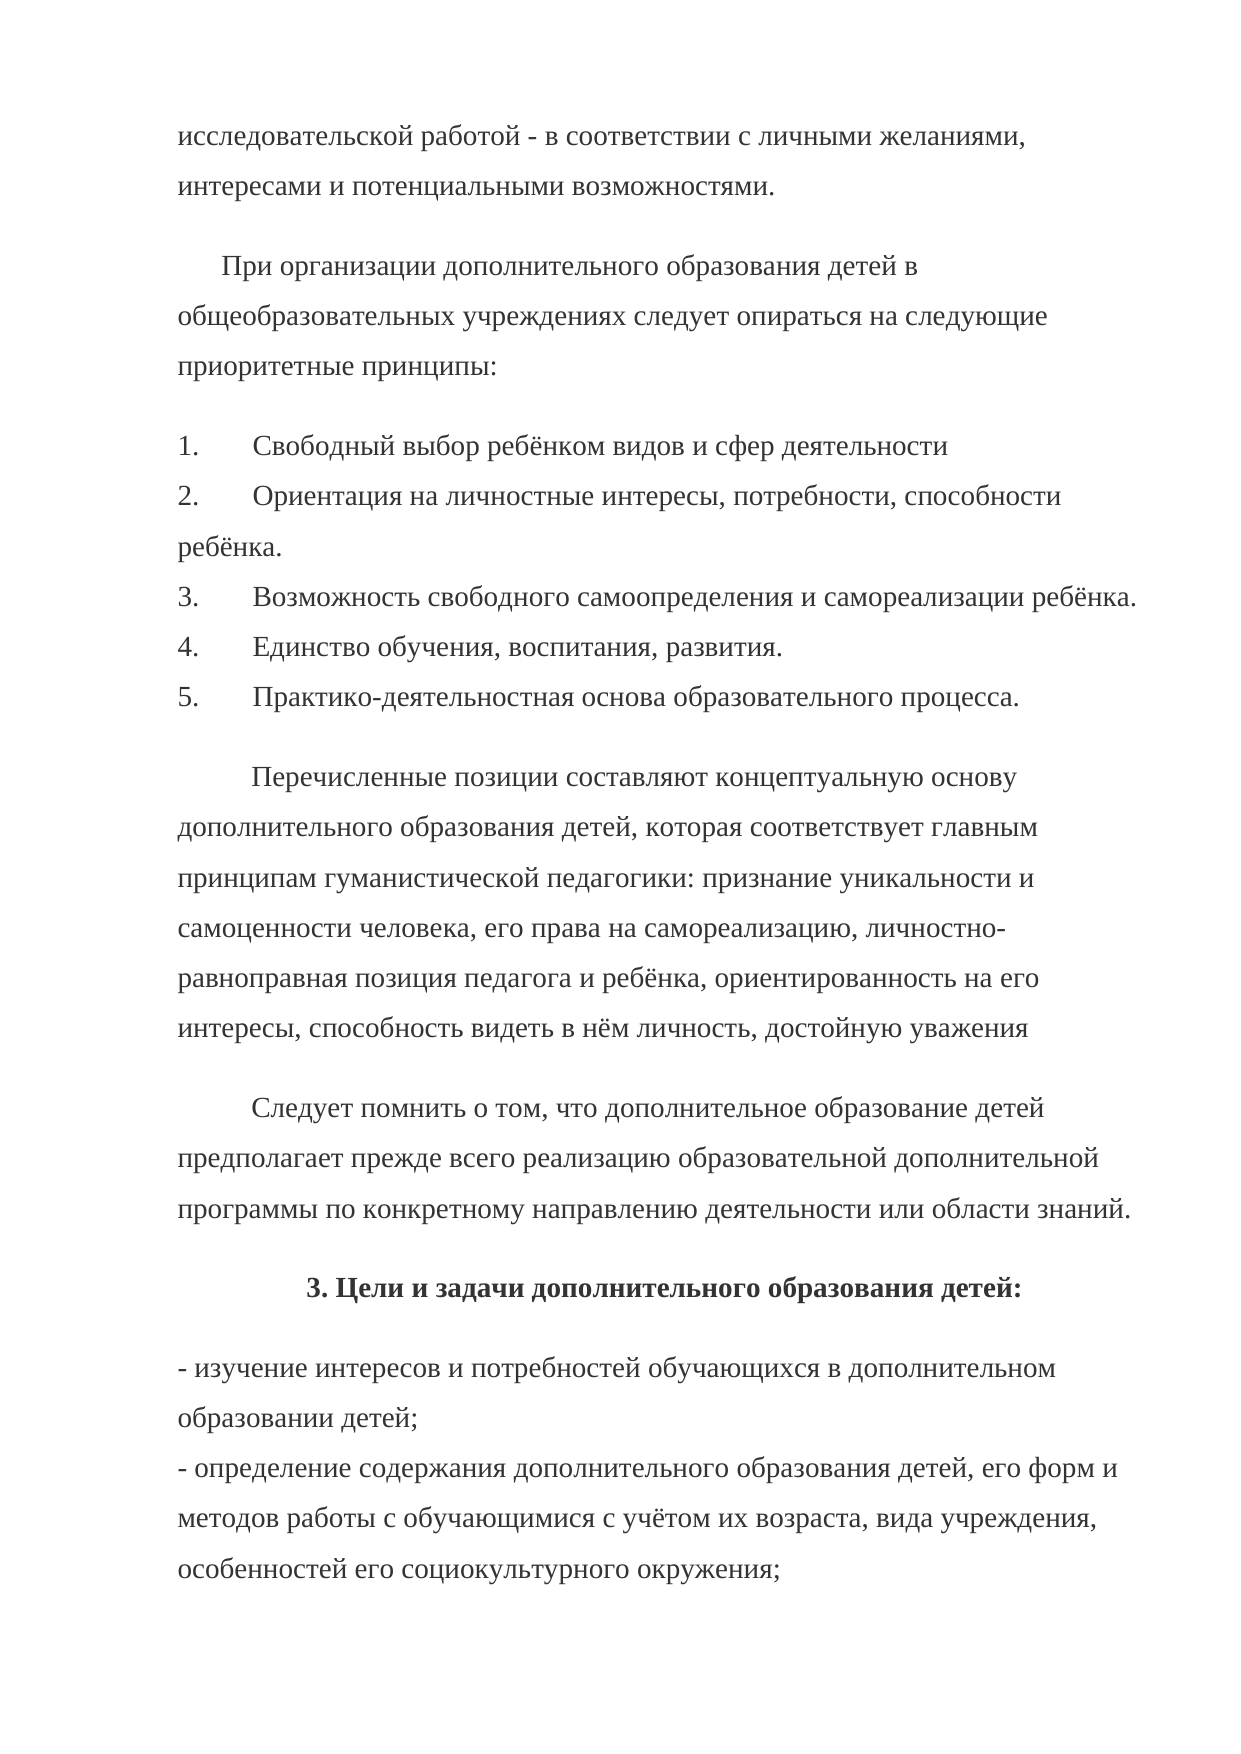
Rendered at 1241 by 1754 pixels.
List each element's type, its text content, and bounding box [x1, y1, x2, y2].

text При организации дополнительного образования детей в общеобразовательных учреждениях следует опираться на следующие приоритетные принципы: [177, 248, 1152, 382]
list Возможность свободного самоопределения и самореализации ребёнка. [177, 579, 1152, 612]
text Перечисленные позиции составляют концептуальную основу дополнительного образования детей, которая соответствует главным принципам гуманистической педагогики: признание уникальности и самоценности человека, его права на самореализацию, личностно-равноправная позиция педагога и ребёнка, ориентированность на его интересы, способность видеть в нём личность, достойную уважения [177, 759, 1152, 1044]
text - изучение интересов и потребностей обучающихся в дополнительном образовании детей; [177, 1350, 1152, 1433]
text Следует помнить о том, что дополнительное образование детей предполагает прежде всего реализацию образовательной дополнительной программы по конкретному направлению деятельности или области знаний. [177, 1090, 1152, 1224]
list Ориентация на личностные интересы, потребности, способности ребёнка. [177, 478, 1152, 562]
list Практико-деятельностная основа образовательного процесса. [177, 679, 1152, 713]
list Единство обучения, воспитания, развития. [177, 629, 1152, 663]
text 3. Цели и задачи дополнительного образования детей: [177, 1270, 1152, 1304]
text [177, 118, 1152, 202]
list Свободный выбор ребёнком видов и сфер деятельности [177, 428, 1152, 462]
text - определение содержания дополнительного образования детей, его форм и методов работы с обучающимися с учётом их возраста, вида учреждения, особенностей его социокультурного окружения; [177, 1450, 1152, 1584]
